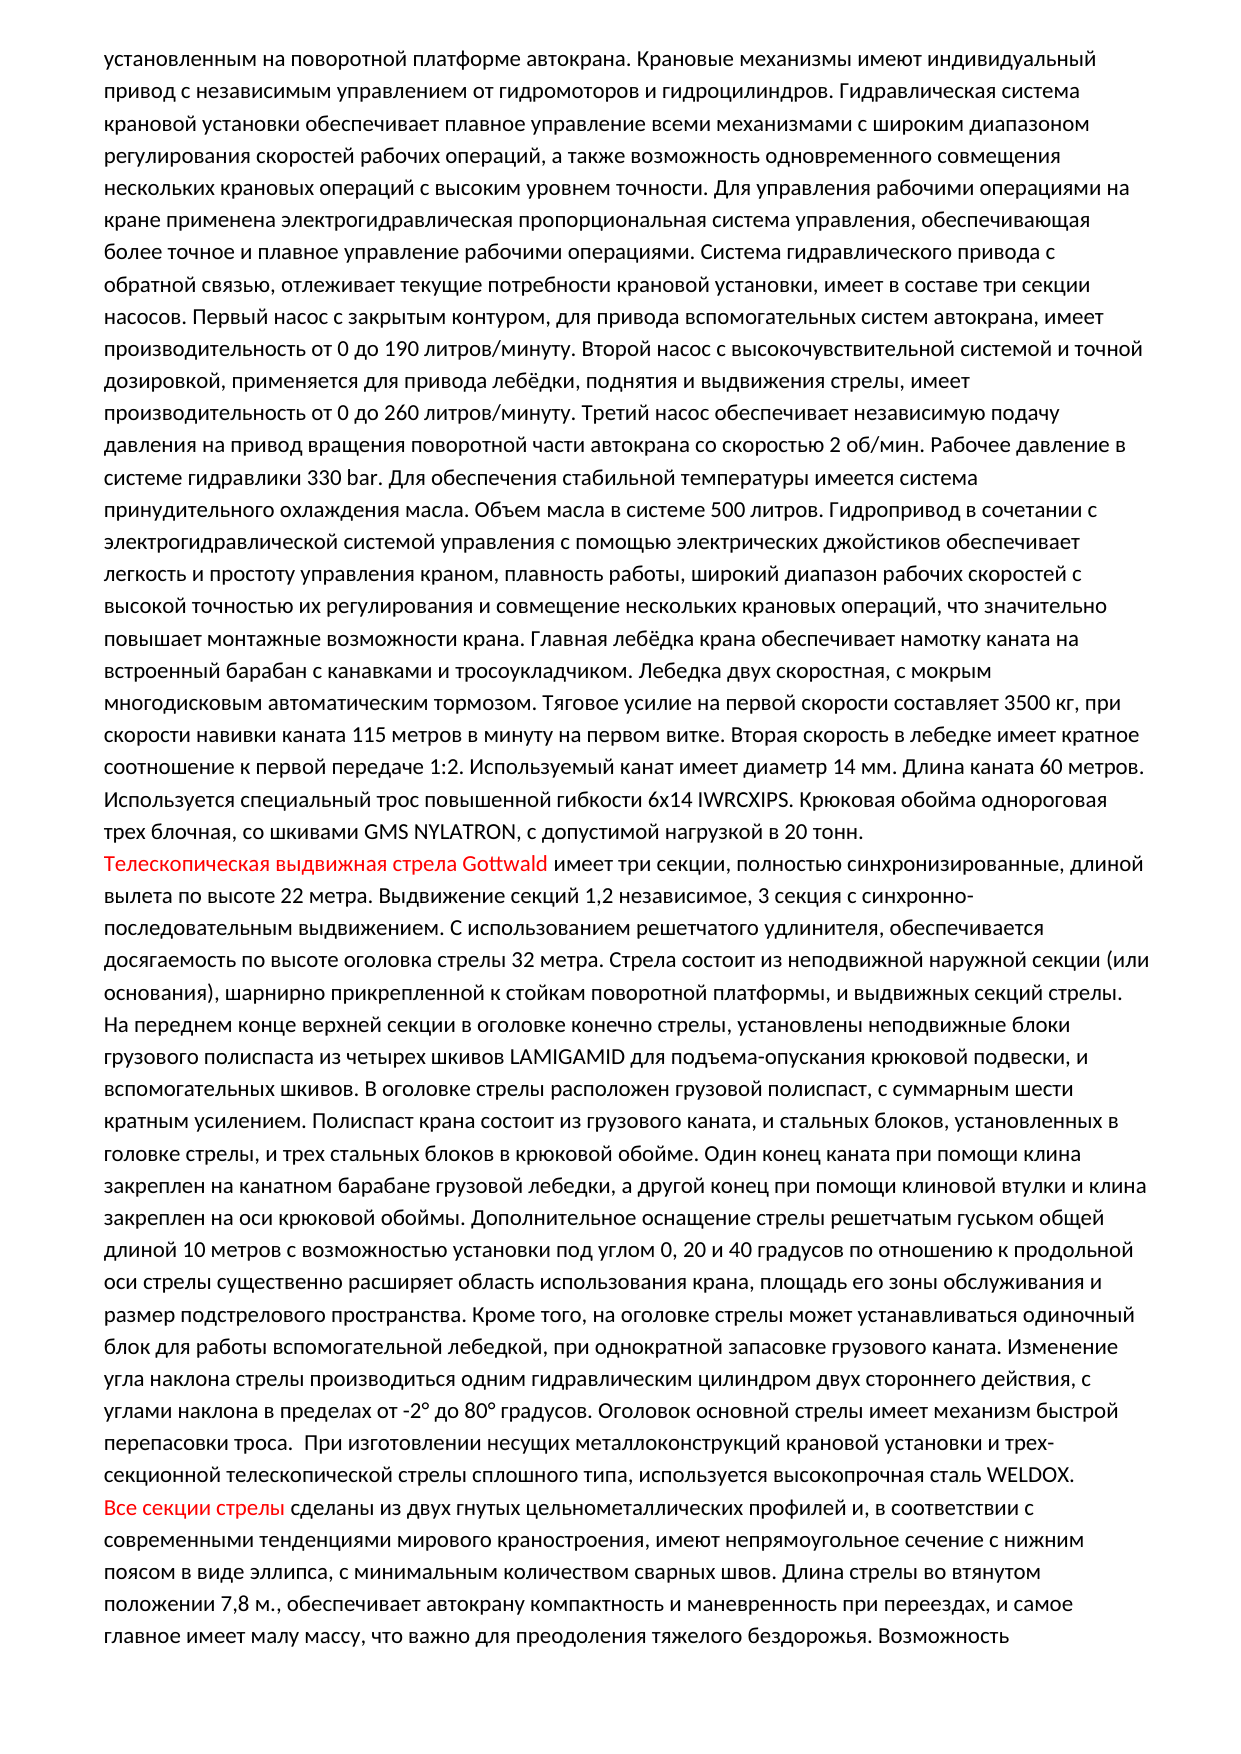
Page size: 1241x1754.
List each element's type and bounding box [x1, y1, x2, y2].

text [103, 44, 1152, 1649]
